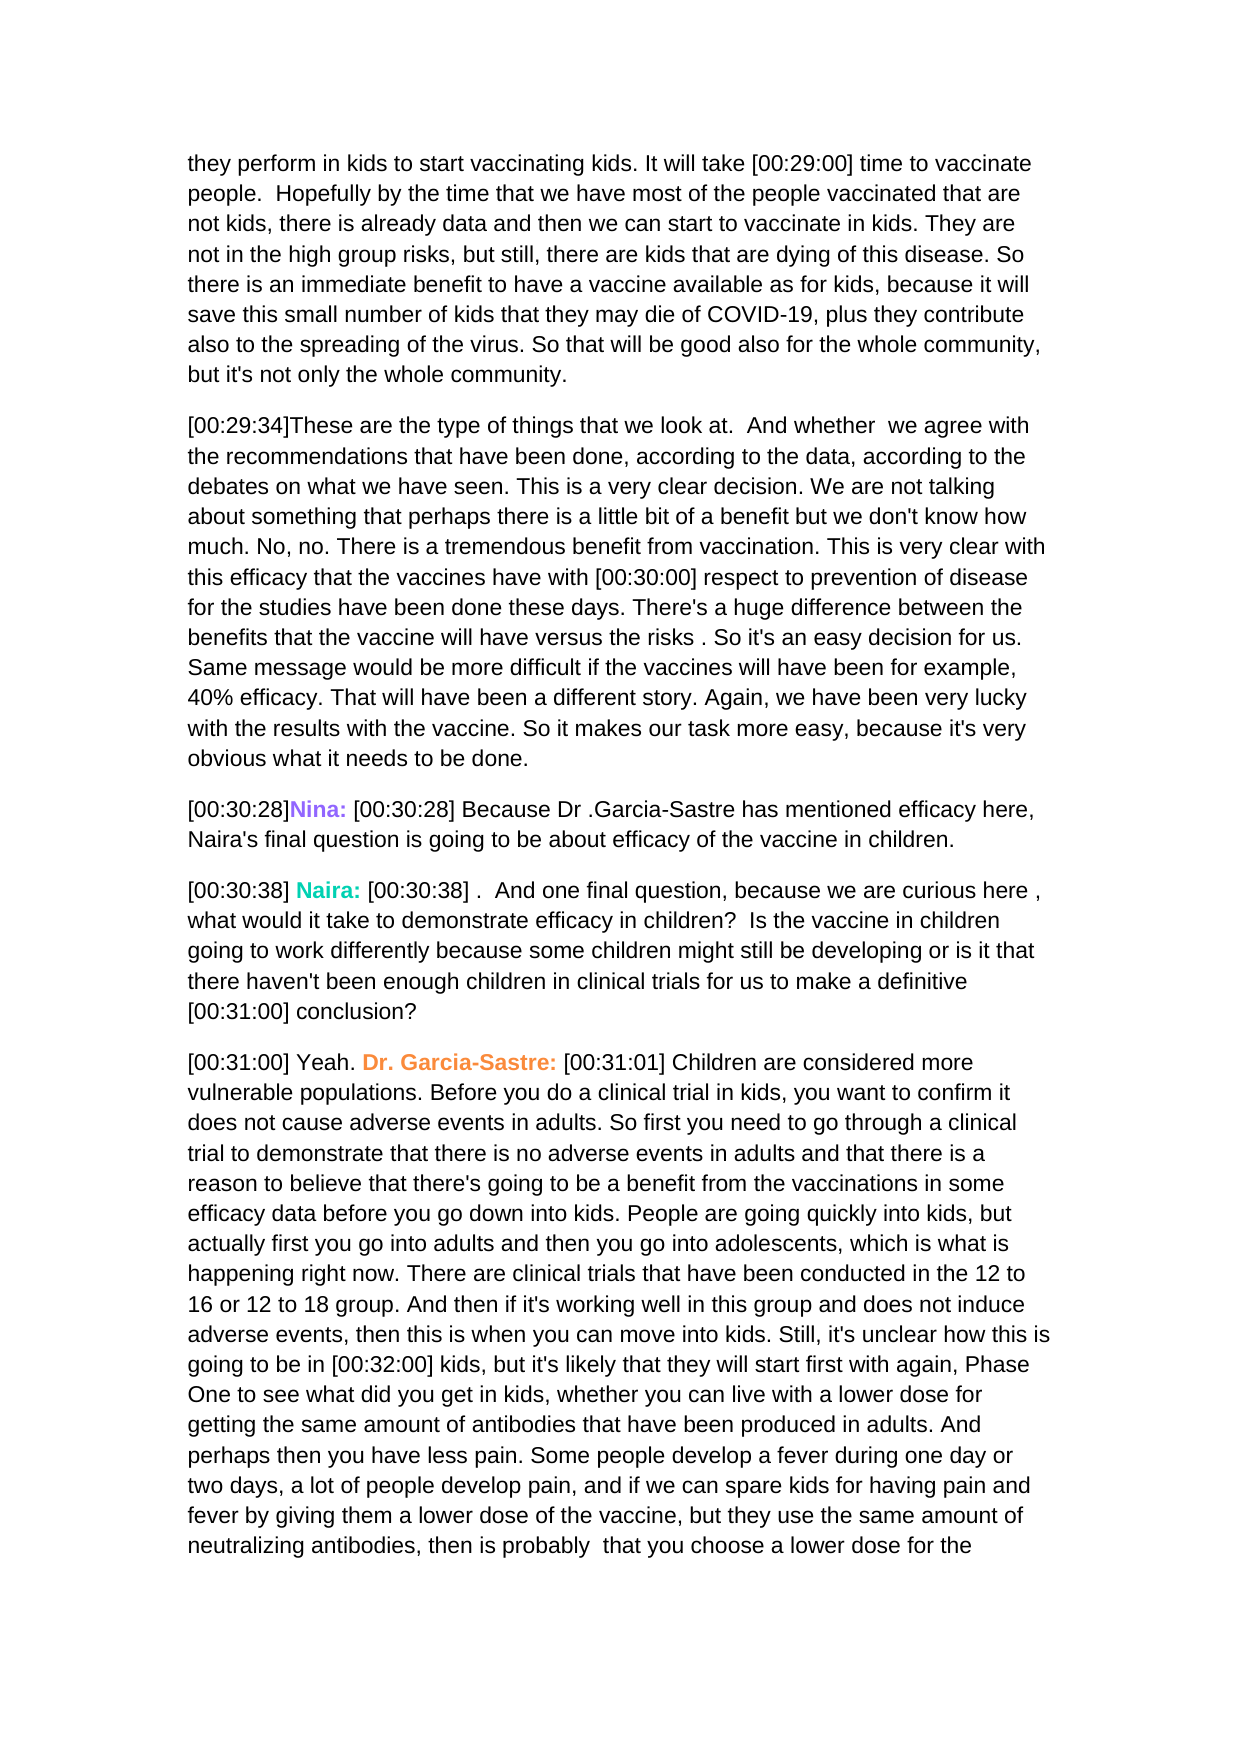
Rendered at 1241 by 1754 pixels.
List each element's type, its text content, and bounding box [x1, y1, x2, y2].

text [187, 1049, 1053, 1559]
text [187, 150, 1053, 388]
text [00:30:38] Naira: [00:30:38] . And one final question, because we are curious here , what would it take to demonstrate efficacy in children? Is the vaccine in children going to work differently because some children might still be developing or is it that there haven't been enough children in clinical trials for us to make a definitive [00:31:00] conclusion? [187, 877, 1053, 1024]
text [00:29:34]These are the type of things that we look at. And whether we agree with the recommendations that have been done, according to the data, according to the debates on what we have seen. This is a very clear decision. We are not talking about something that perhaps there is a little bit of a benefit but we don't know how much. No, no. There is a tremendous benefit from vaccination. This is very clear with this efficacy that the vaccines have with [00:30:00] respect to prevention of disease for the studies have been done these days. There's a huge difference between the benefits that the vaccine will have versus the risks . So it's an easy decision for us. Same message would be more difficult if the vaccines will have been for example, 40% efficacy. That will have been a different story. Again, we have been very lucky with the results with the vaccine. So it makes our task more easy, because it's very obvious what it needs to be done. [187, 412, 1053, 771]
text [00:30:28]Nina: [00:30:28] Because Dr .Garcia-Sastre has mentioned efficacy here, Naira's final question is going to be about efficacy of the vaccine in children. [187, 796, 1053, 852]
